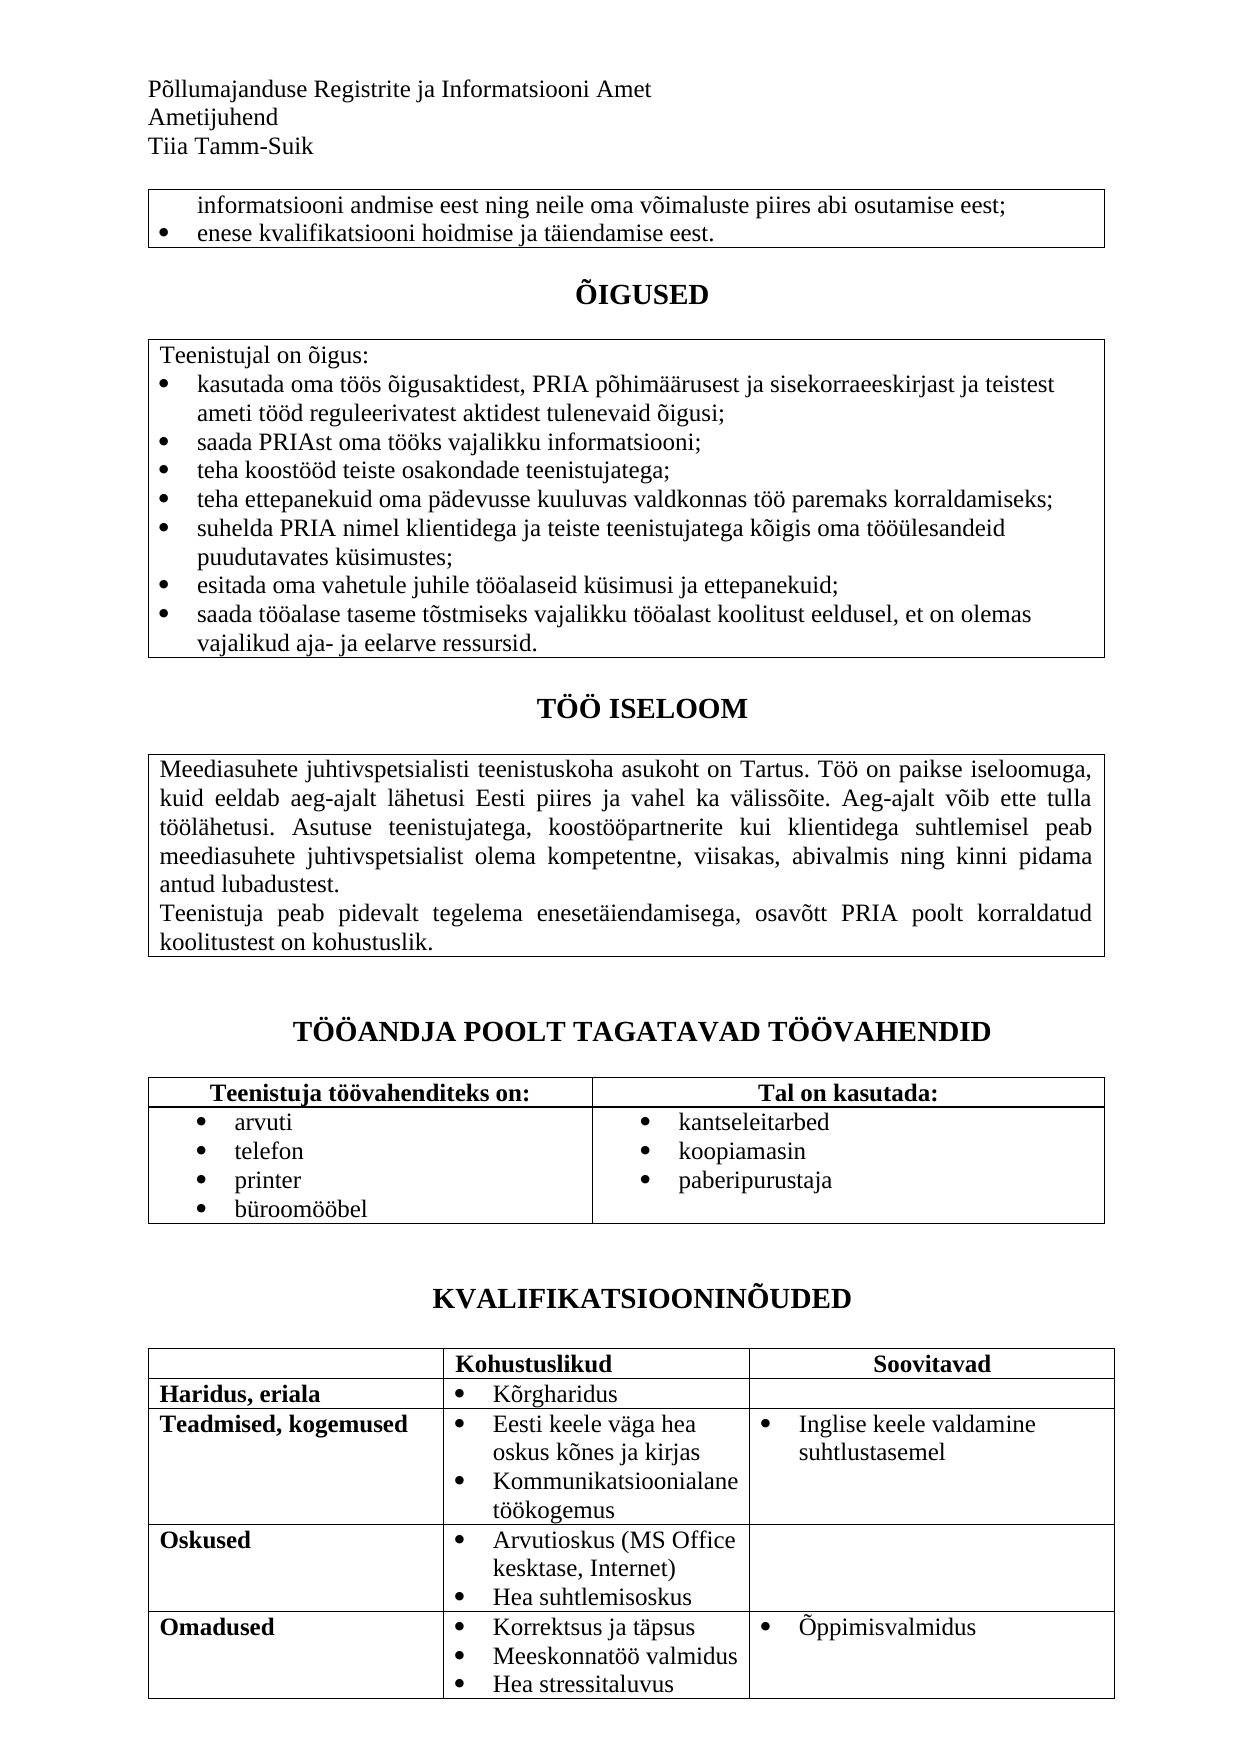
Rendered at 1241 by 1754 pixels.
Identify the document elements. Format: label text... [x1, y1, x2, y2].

table_header Tal on kasutada: [593, 1078, 1104, 1106]
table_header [149, 190, 1104, 247]
table_cell [750, 1525, 1114, 1611]
table_cell arvuti telefon printer büroomööbel [149, 1108, 592, 1222]
table_cell Oskused [149, 1525, 443, 1611]
table_cell Haridus, eriala [149, 1379, 443, 1408]
table_cell Omadused [149, 1612, 443, 1698]
subtitle ÕIGUSED [148, 277, 1137, 311]
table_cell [444, 1612, 749, 1698]
table_header Kohustuslikud [444, 1349, 749, 1378]
subtitle TÖÖ ISELOOM [148, 691, 1137, 725]
table_cell Eesti keele väga hea oskus kõnes ja kirjas Kommunikatsioonialane töökogemus [444, 1409, 749, 1524]
table_header [149, 1349, 443, 1378]
table_header Meediasuhete juhtivspetsialisti teenistuskoha asukoht on Tartus. Töö on paikse iseloomuga, kuid eeldab aeg-ajalt lähetusi Eesti piires ja vahel ka välissõite. Aeg-ajalt võib ette tulla töölähetusi. Asutuse teenistujatega, koostööpartnerite kui klientidega suhtlemisel peab meediasuhete juhtivspetsialist olema kompetentne, viisakas, abivalmis ning kinni pidama antud lubadustest. Teenistuja peab pidevalt tegelema enesetäiendamisega, osavõtt poolt korraldatud koolitustest on kohustuslik. [149, 755, 1104, 956]
table_header Teenistujal on õigus: kasutada oma töös õigusaktidest, põhimäärusest ja sisekorraeeskirjast ja teistest ameti tööd reguleerivatest aktidest tulenevaid õigusi; saada PRIAst oma tööks vajalikku informatsiooni; teha koostööd teiste osakondade teenistujatega; teha ettepanekuid oma pädevusse kuuluvas valdkonnas töö paremaks korraldamiseks; suhelda nimel klientidega ja teiste teenistujatega kõigis oma tööülesandeid puudutavates küsimustes; esitada oma vahetule juhile tööalaseid küsimusi ja ettepanekuid; saada tööalase taseme tõstmiseks vajalikku tööalast koolitust eeldusel, et on olemas vajalikud aja- ja eelarve ressursid. [149, 340, 1104, 657]
table_cell [750, 1379, 1114, 1408]
table_cell Õppimisvalmidus [750, 1612, 1114, 1698]
table_cell Arvutioskus (MS Office kesktase, Internet) Hea suhtlemisoskus [444, 1525, 749, 1611]
table_header Soovitavad [750, 1349, 1114, 1378]
subtitle TÖÖANDJA POOLT TAGATAVAD TÖÖVAHENDID [148, 1014, 1137, 1048]
table_cell Inglise keele valdamine suhtlustasemel [750, 1409, 1114, 1524]
table_cell Kõrgharidus [444, 1379, 749, 1408]
table_cell Teadmised, kogemused [149, 1409, 443, 1524]
table_header Teenistuja töövahenditeks on: [149, 1078, 592, 1106]
table_cell kantseleitarbed koopiamasin paberipurustaja [593, 1108, 1104, 1222]
subtitle KVALIFIKATSIOONINÕUDED [148, 1281, 1137, 1314]
